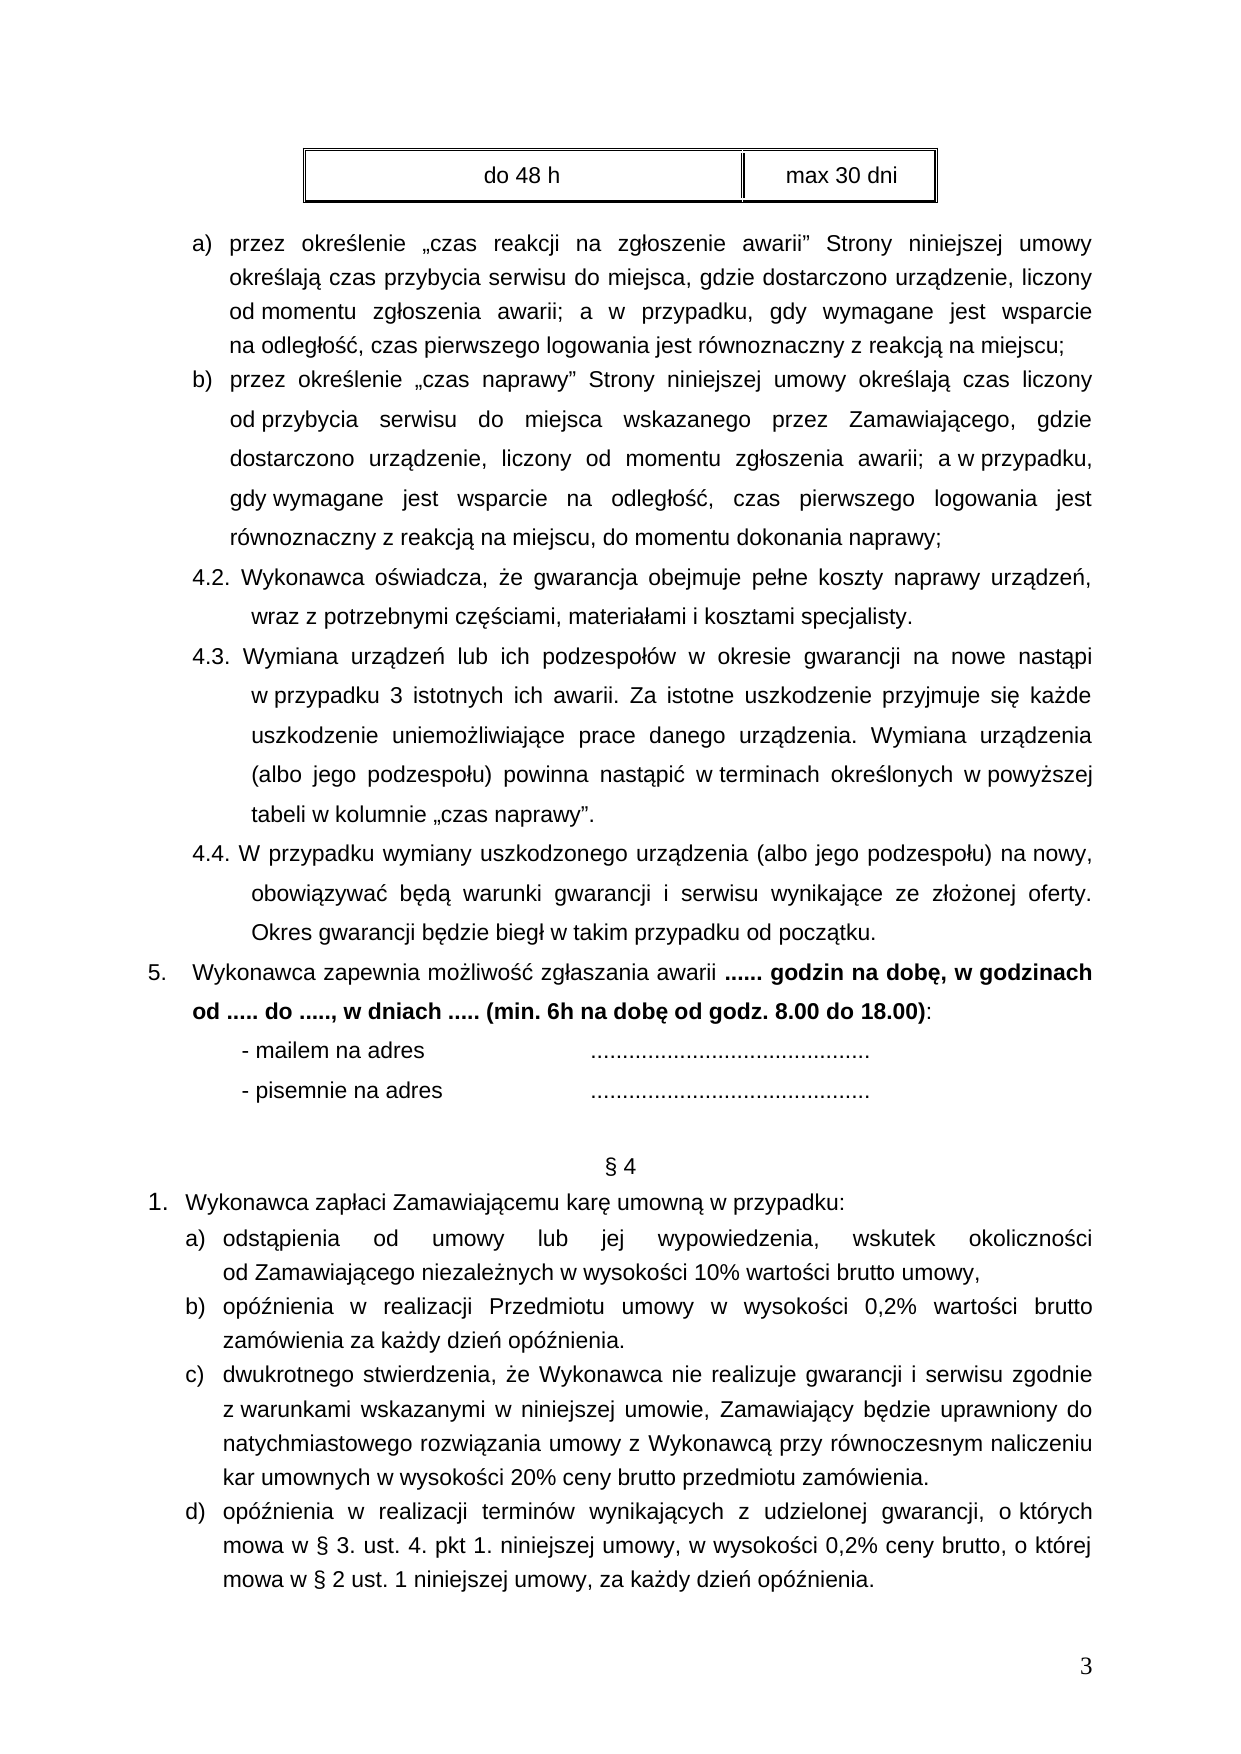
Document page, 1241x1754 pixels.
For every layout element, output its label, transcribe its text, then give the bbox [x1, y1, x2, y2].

table_cell do 48 h [304, 149, 743, 200]
list Wykonawca zapłaci Zamawiającemu karę umowną w przypadku: [148, 1187, 1093, 1216]
list dwukrotnego stwierdzenia, że Wykonawca nie realizuje gwarancji i serwisu zgodnie z warunkami wskazanymi w niniejszej umowie, Zamawiający będzie uprawniony do natychmiastowego rozwiązania umowy z Wykonawcą przy równoczesnym naliczeniu kar umownych w wysokości 20% ceny brutto przedmiotu zamówienia. [185, 1361, 1093, 1490]
list opóźnienia w realizacji Przedmiotu umowy w wysokości 0,2% wartości brutto zamówienia za każdy dzień opóźnienia. [185, 1293, 1093, 1353]
list przez określenie „czas naprawy” Strony niniejszej umowy określają czas liczony od przybycia serwisu do miejsca wskazanego przez Zamawiającego, gdzie dostarczono urządzenie, liczony od momentu zgłoszenia awarii; a w przypadku, gdy wymagane jest wsparcie na odległość, czas pierwszego logowania jest równoznaczny z reakcją na miejscu, do momentu dokonania naprawy; [192, 366, 1093, 551]
list Wykonawca zapewnia możliwość zgłaszania awarii ...... godzin na dobę, w godzinach od ..... do ....., w dniach ..... (min. 6h na dobę od godz. 8.00 do 18.00): [148, 958, 1093, 1024]
text 4.4. W przypadku wymiany uszkodzonego urządzenia (albo jego podzespołu) na nowy, obowiązywać będą warunki gwarancji i serwisu wynikające ze złożonej oferty. Okres gwarancji będzie biegł w takim przypadku od początku. [192, 840, 1093, 945]
text - pisemnie na adres ............................................ [241, 1077, 1093, 1103]
list opóźnienia w realizacji terminów wynikających z udzielonej gwarancji, o których mowa w § 3. ust. 4. pkt 1. niniejszej umowy, w wysokości 0,2% ceny brutto, o której mowa w § 2 ust. 1 niniejszej umowy, za każdy dzień opóźnienia. [185, 1498, 1093, 1593]
text 4.3. Wymiana urządzeń lub ich podzespołów w okresie gwarancji na nowe nastąpi w przypadku 3 istotnych ich awarii. Za istotne uszkodzenie przyjmuje się każde uszkodzenie uniemożliwiające prace danego urządzenia. Wymiana urządzenia (albo jego podzespołu) powinna nastąpić w terminach określonych w powyższej tabeli w kolumnie „czas naprawy”. [192, 643, 1093, 827]
list odstąpienia od umowy lub jej wypowiedzenia, wskutek okoliczności od Zamawiającego niezależnych w wysokości 10% wartości brutto umowy, [185, 1225, 1093, 1285]
text - mailem na adres ............................................ [241, 1037, 1093, 1064]
list przez określenie „czas reakcji na zgłoszenie awarii” Strony niniejszej umowy określają czas przybycia serwisu do miejsca, gdzie dostarczono urządzenie, liczony od momentu zgłoszenia awarii; a w przypadku, gdy wymagane jest wsparcie na odległość, czas pierwszego logowania jest równoznaczny z reakcją na miejscu; [192, 229, 1093, 358]
table_cell max 30 dni [743, 151, 934, 200]
text 4.2. Wykonawca oświadcza, że gwarancja obejmuje pełne koszty naprawy urządzeń, wraz z potrzebnymi częściami, materiałami i kosztami specjalisty. [192, 564, 1093, 629]
text § 4 [148, 1153, 1093, 1179]
